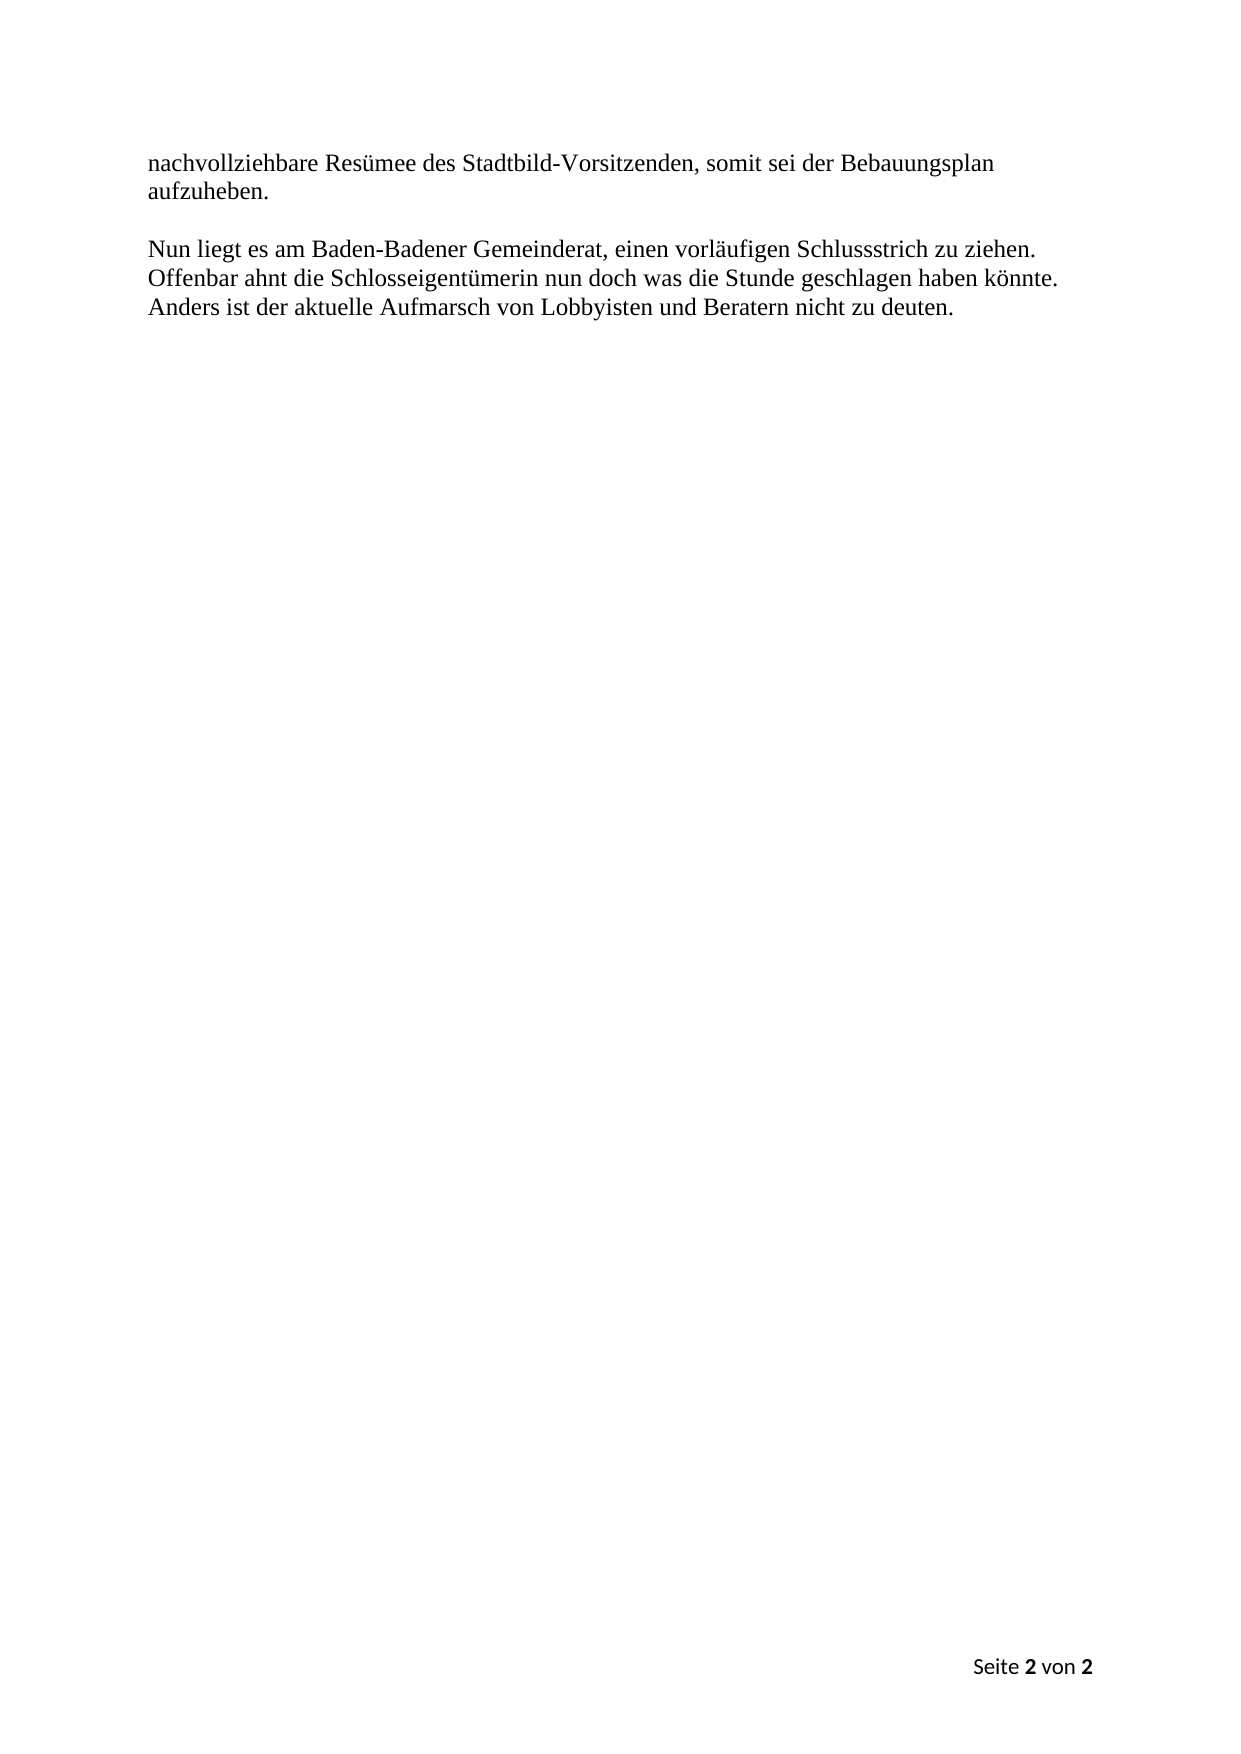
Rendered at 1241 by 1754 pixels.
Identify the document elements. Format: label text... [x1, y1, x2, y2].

text Nun liegt es am Baden-Badener Gemeinderat, einen vorläufigen Schlussstrich zu ziehen. Offenbar ahnt die Schlosseigentümerin nun doch was die Stunde geschlagen haben könnte. Anders ist der aktuelle Aufmarsch von Lobbyisten und Beratern nicht zu deuten. [148, 234, 1093, 321]
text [148, 148, 1093, 205]
